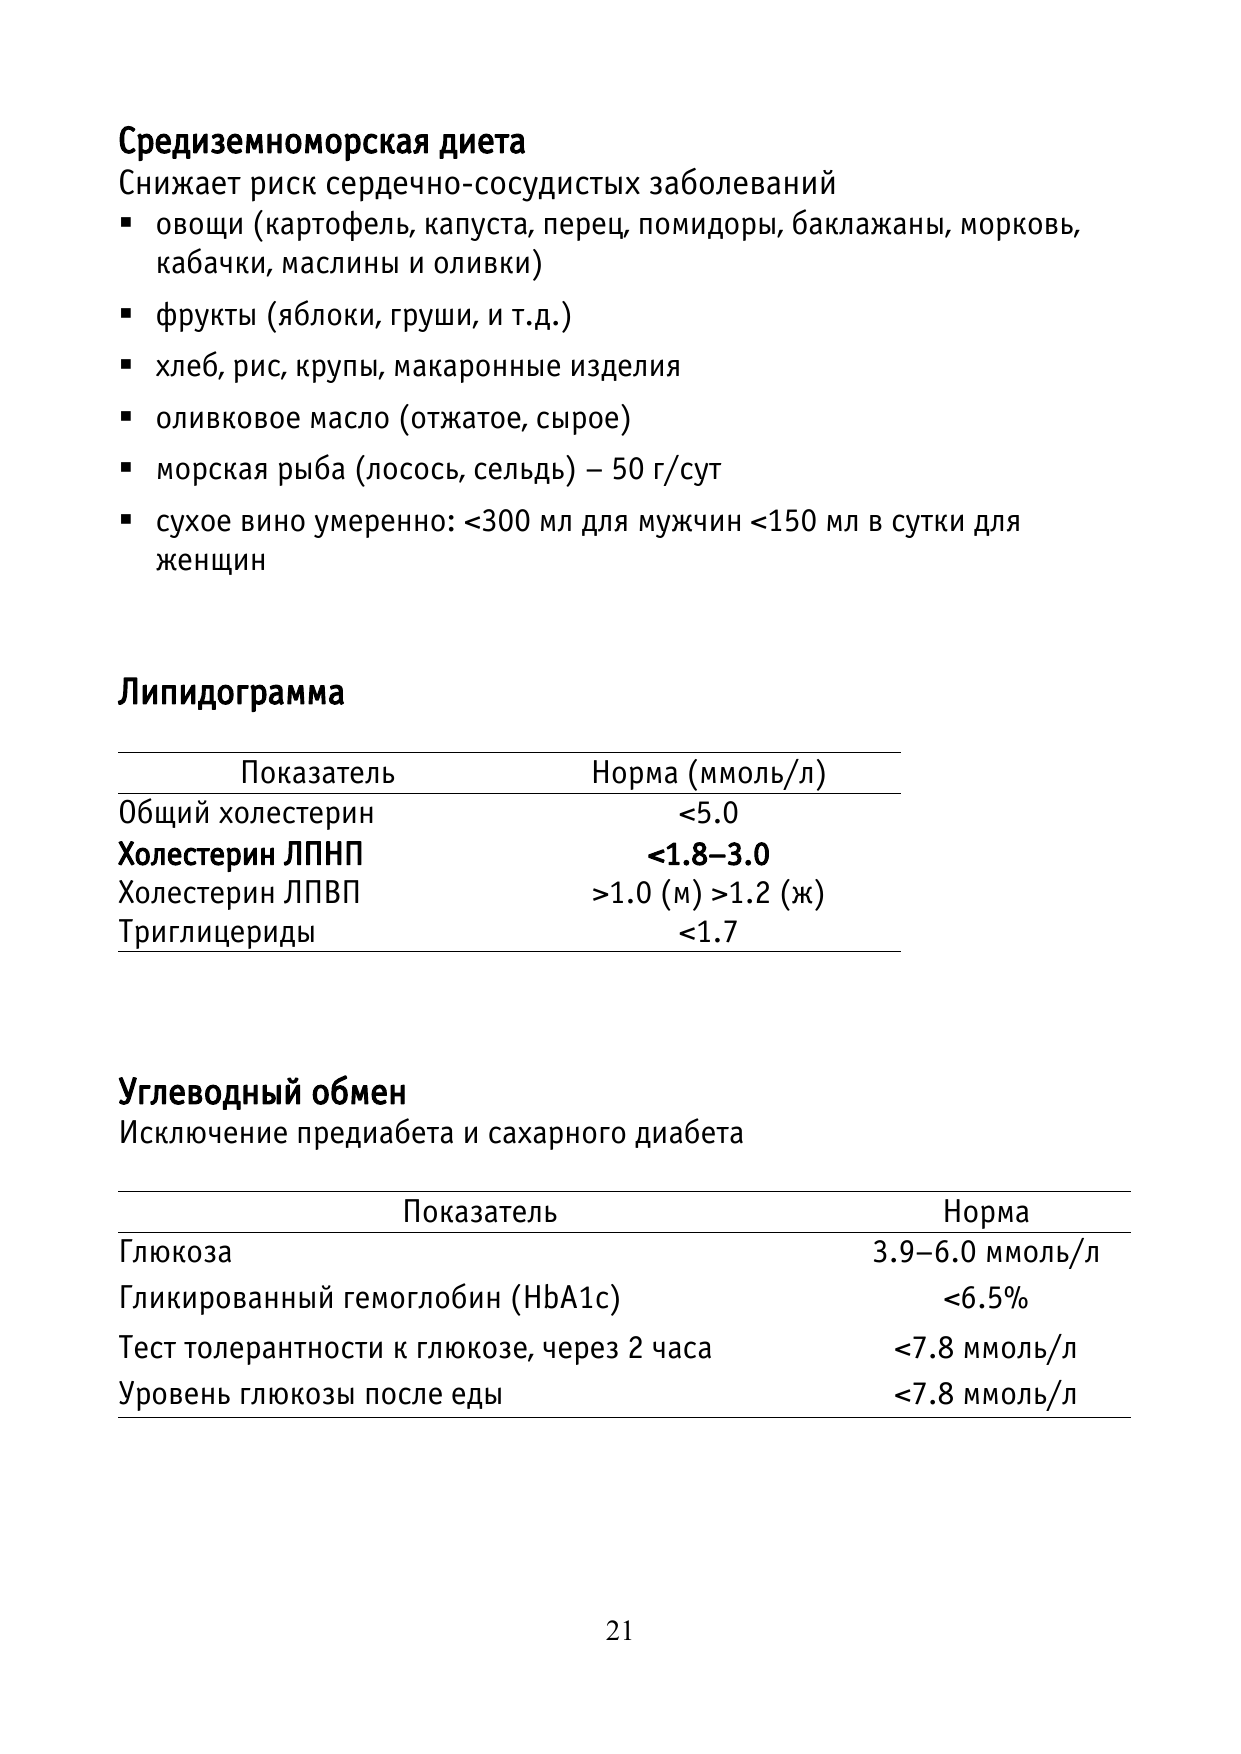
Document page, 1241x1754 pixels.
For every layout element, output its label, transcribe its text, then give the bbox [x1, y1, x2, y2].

text Липидограмма [118, 669, 1122, 713]
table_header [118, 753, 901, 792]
list оливковое масло (отжатое, сырое) [118, 397, 1122, 436]
list фрукты (яблоки, груши, и т.д.) [118, 294, 1122, 333]
list морская рыба (лосось, сельдь) – 50 г/сут [118, 449, 1122, 488]
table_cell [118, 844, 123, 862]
list сухое вино умеренно: <300 мл для мужчин <150 мл в сутки для женщин [118, 500, 1122, 578]
text Исключение предиабета и сахарного диабета [118, 1113, 1122, 1152]
list хлеб, рис, крупы, макаронные изделия [118, 346, 1122, 385]
text Снижает риск сердечно-сосудистых заболеваний [118, 162, 1122, 203]
text Углеводный обмен [118, 1069, 1122, 1113]
list овощи (картофель, капуста, перец, помидоры, баклажаны, морковь, кабачки, маслины и оливки) [118, 203, 1122, 282]
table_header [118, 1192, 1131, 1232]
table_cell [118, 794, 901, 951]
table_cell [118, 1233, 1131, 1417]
text Средиземноморская диета [118, 118, 1122, 162]
